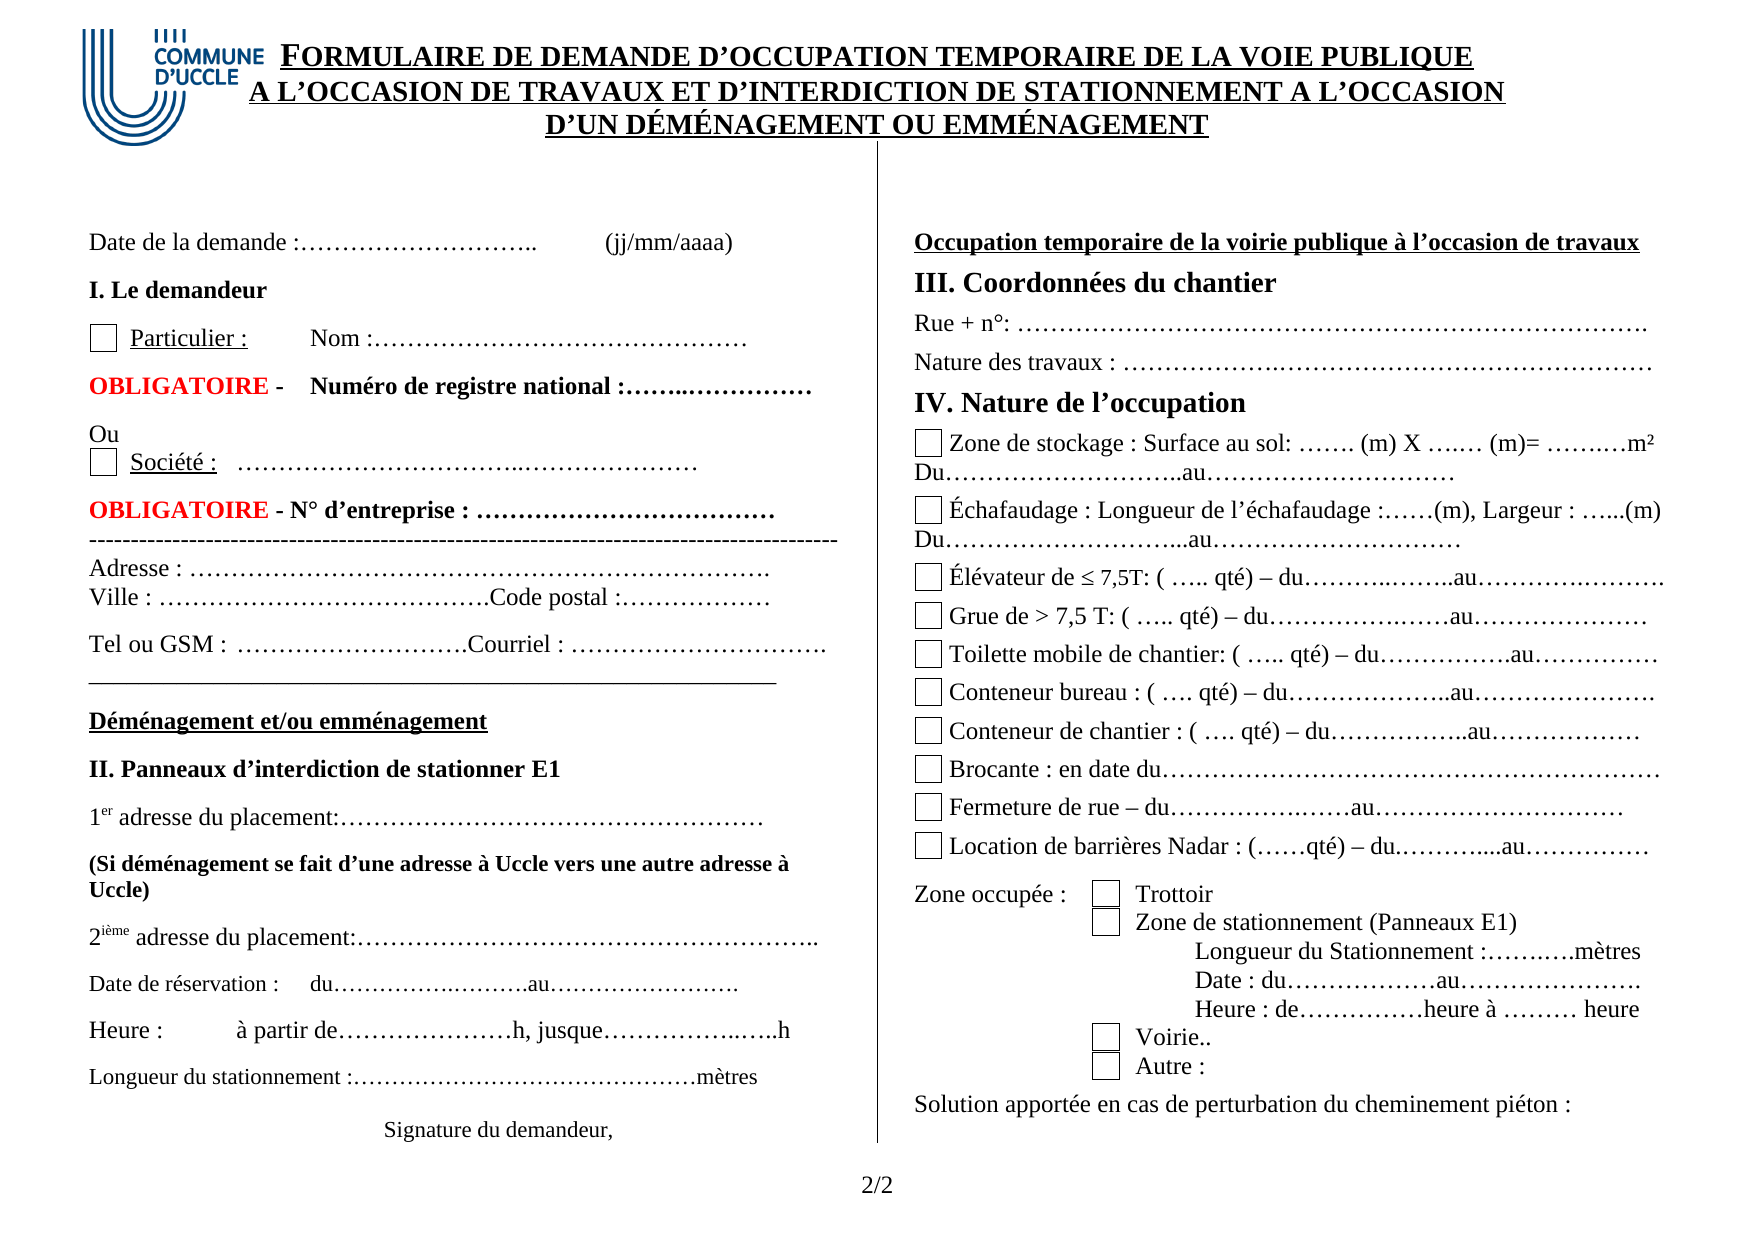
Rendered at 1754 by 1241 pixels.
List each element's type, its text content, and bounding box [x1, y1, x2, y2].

text Voirie.. [914, 1022, 1665, 1051]
text I. Le demandeur [89, 275, 840, 304]
text Grue de > 7,5 T: ( ….. qté) – du…………….……au………………… [914, 601, 1665, 629]
text Du………………………...au………………………… [914, 524, 1665, 553]
text Déménagement et/ou emménagement [89, 706, 840, 735]
picture [82, 29, 264, 146]
text III. Coordonnées du chantier [914, 265, 1665, 299]
text Date de la demande :……………………….. (jj/mm/aaaa) [89, 227, 840, 256]
text Zone de stationnement (Panneaux E1) [1061, 907, 1665, 936]
text Location de barrières Nadar : (……qté) – du.………....au…………… [914, 831, 1665, 859]
text (Si déménagement se fait d’une adresse à Uccle vers une autre adresse à Uccle) [89, 850, 840, 903]
text Nature des travaux : ……………….……………………………………… [914, 347, 1665, 376]
text Échafaudage : Longueur de l’échafaudage :……(m), Largeur : …...(m) [914, 495, 1665, 524]
text Du………………………..au………………………… [914, 457, 1665, 486]
picture [254, 86, 260, 93]
text Particulier : Nom :……………………………………… [89, 323, 840, 352]
text Tel ou GSM : ……………………….Courriel : …………………………. [89, 629, 840, 658]
text ------------------------------------------------------------------------------------------ [89, 524, 840, 553]
text Heure : à partir de…………………h, jusque……………..…..h [89, 1015, 840, 1044]
text Société : ……………………………..………………… [89, 447, 840, 476]
text Zone de stockage : Surface au sol: ……. (m) X ….… (m)= …….…m² [914, 428, 1665, 457]
text Longueur du stationnement :………………………………………mètres [89, 1063, 840, 1089]
text Conteneur bureau : ( …. qté) – du………………..au…………………. [914, 677, 1665, 706]
text Date : du………………au…………………. [914, 965, 1665, 994]
text 2ième adresse du placement:……………………………………………….. [89, 922, 840, 951]
text 1er adresse du placement:…………………………………………… [89, 802, 840, 831]
text _______________________________________________________ [89, 658, 840, 687]
text OBLIGATOIRE - Numéro de registre national :……..…………… [89, 371, 840, 399]
text Heure : de……………heure à ……… heure [914, 994, 1665, 1022]
text Fermeture de rue – du…………….……au………………………… [914, 792, 1665, 821]
text Date de réservation : du…………….……….au……………………. [89, 970, 840, 996]
text Zone occupée : Trottoir [914, 879, 1665, 907]
text Conteneur de chantier : ( …. qté) – du……………..au……………… [914, 716, 1665, 744]
text II. Panneaux d’interdiction de stationner E1 [89, 754, 840, 783]
text Brocante : en date du…………………………………………………… [914, 754, 1665, 783]
text Solution apportée en cas de perturbation du cheminement piéton : [914, 1089, 1665, 1118]
text Toilette mobile de chantier: ( ….. qté) – du…………….au…………… [914, 639, 1665, 668]
text Adresse : ……………………………………………………………. [89, 553, 840, 582]
text Rue + n°: …………………………………………………………………. [914, 308, 1665, 337]
text Signature du demandeur, [89, 1116, 840, 1142]
text Autre : [914, 1051, 1665, 1080]
text Ou [89, 419, 840, 447]
text IV. Nature de l’occupation [914, 385, 1665, 419]
text Élévateur de ≤ 7,5T: ( ….. qté) – du………..……..au………….………. [914, 562, 1665, 591]
text Ville : ………………………………….Code postal :……………… [89, 582, 840, 610]
text Occupation temporaire de la voirie publique à l’occasion de travaux [914, 227, 1665, 256]
text Longueur du Stationnement :…….….mètres [914, 936, 1665, 965]
text OBLIGATOIRE - N° d’entreprise : ……………………………… [89, 495, 840, 524]
